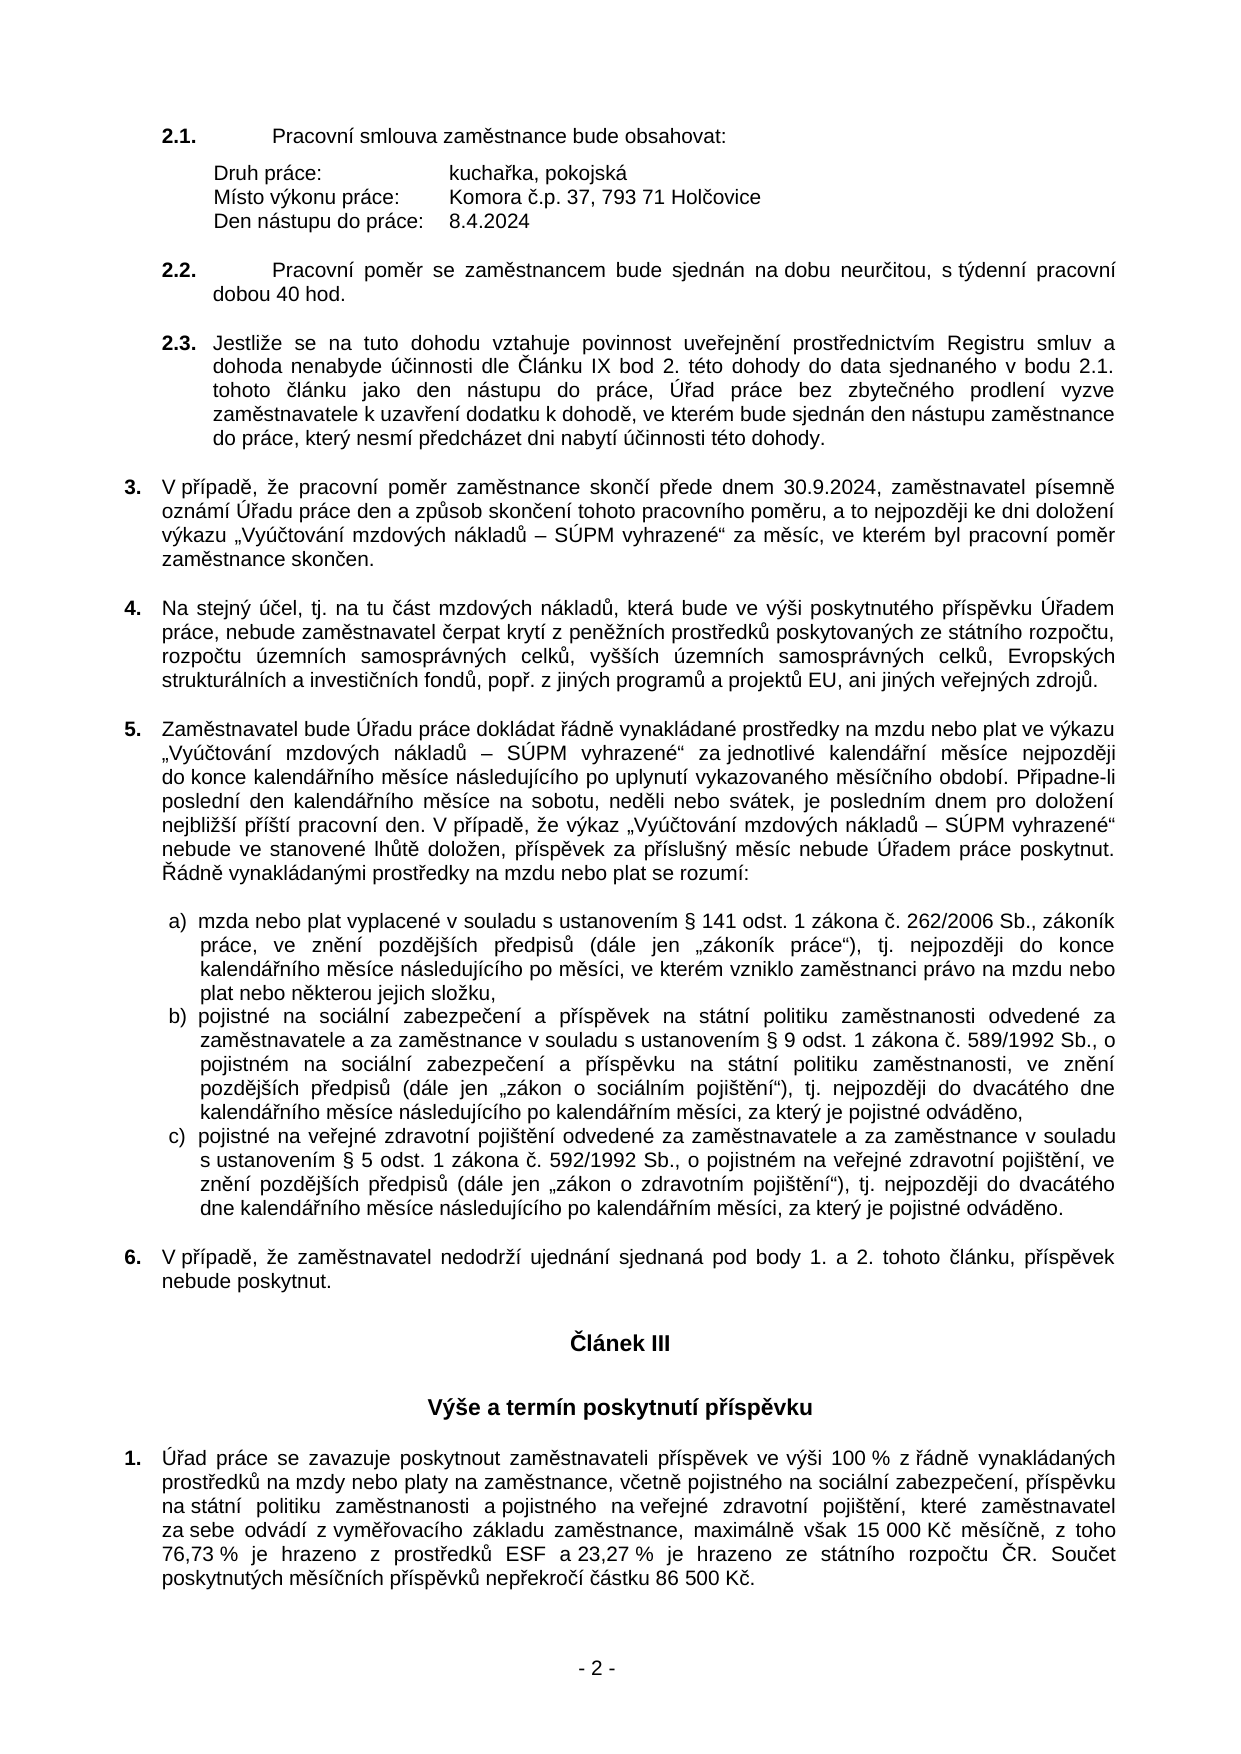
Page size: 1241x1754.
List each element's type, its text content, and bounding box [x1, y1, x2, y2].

text Článek III [124, 1330, 1116, 1357]
list Pracovní smlouva zaměstnance bude obsahovat: [162, 124, 1116, 148]
list Zaměstnavatel bude Úřadu práce dokládat řádně vynakládané prostředky na mzdu nebo plat ve výkazu „Vyúčtování mzdových nákladů – SÚPM vyhrazené“ za jednotlivé kalendářní měsíce nejpozději do konce kalendářního měsíce následujícího po uplynutí vykazovaného měsíčního období. Připadne-li poslední den kalendářního měsíce na sobotu, neděli nebo svátek, je posledním dnem pro doložení nejbližší příští pracovní den. V případě, že výkaz „Vyúčtování mzdových nákladů – SÚPM vyhrazené“ nebude ve stanovené lhůtě doložen, příspěvek za příslušný měsíc nebude Úřadem práce poskytnut. Řádně vynakládanými prostředky na mzdu nebo plat se rozumí: [124, 717, 1116, 884]
text Místo výkonu práce: Komora č.p. 37, 793 71 Holčovice [213, 184, 1116, 208]
text Na stejný účel, tj. na tu část mzdových nákladů, která bude ve výši poskytnutého příspěvku Úřadem práce, nebude zaměstnavatel čerpat krytí z peněžních prostředků poskytovaných ze státního rozpočtu, rozpočtu územních samosprávných celků, vyšších územních samosprávných celků, Evropských strukturálních a investičních fondů, popř. z jiných programů a projektů EU, ani jiných veřejných zdrojů. [124, 596, 1116, 692]
list pojistné na veřejné zdravotní pojištění odvedené za zaměstnavatele a za zaměstnance v souladu s ustanovením § 5 odst. 1 zákona č. 592/1992 Sb., o pojistném na veřejné zdravotní pojištění, ve znění pozdějších předpisů (dále jen „zákon o zdravotním pojištění“), tj. nejpozději do dvacátého dne kalendářního měsíce následujícího po kalendářním měsíci, za který je pojistné odváděno. [168, 1124, 1116, 1220]
text V případě, že pracovní poměr zaměstnance skončí přede dnem 30.9.2024, zaměstnavatel písemně oznámí Úřadu práce den a způsob skončení tohoto pracovního poměru, a to nejpozději ke dni doložení výkazu „Vyúčtování mzdových nákladů – SÚPM vyhrazené“ za měsíc, ve kterém byl pracovní poměr zaměstnance skončen. [124, 475, 1116, 571]
list Úřad práce se zavazuje poskytnout zaměstnavateli příspěvek ve výši 100 % z řádně vynakládaných prostředků na mzdy nebo platy na zaměstnance, včetně pojistného na sociální zabezpečení, příspěvku na státní politiku zaměstnanosti a pojistného na veřejné zdravotní pojištění, které zaměstnavatel za sebe odvádí z vyměřovacího základu zaměstnance, maximálně však 15 000 Kč měsíčně, z toho 76,73 % je hrazeno z prostředků ESF a 23,27 % je hrazeno ze státního rozpočtu ČR. Součet poskytnutých měsíčních příspěvků nepřekročí částku 86 500 Kč. [124, 1446, 1116, 1589]
text Den nástupu do práce: 8.4.2024 [213, 208, 1116, 232]
list Pracovní poměr se zaměstnancem bude sjednán na dobu neurčitou, s týdenní pracovní dobou 40 hod. [162, 257, 1116, 305]
list mzda nebo plat vyplacené v souladu s ustanovením § 141 odst. 1 zákona č. 262/2006 Sb., zákoník práce, ve znění pozdějších předpisů (dále jen „zákoník práce“), tj. nejpozději do konce kalendářního měsíce následujícího po měsíci, ve kterém vzniklo zaměstnanci právo na mzdu nebo plat nebo některou jejich složku, [168, 908, 1116, 1004]
list Jestliže se na tuto dohodu vztahuje povinnost uveřejnění prostřednictvím Registru smluv a dohoda nenabyde účinnosti dle Článku IX bod 2. této dohody do data sjednaného v bodu 2.1. tohoto článku jako den nástupu do práce, Úřad práce bez zbytečného prodlení vyzve zaměstnavatele k uzavření dodatku k dohodě, ve kterém bude sjednán den nástupu zaměstnance do práce, který nesmí předcházet dni nabytí účinnosti této dohody. [162, 330, 1116, 450]
text Druh práce: kuchařka, pokojská [213, 161, 1116, 184]
text V případě, že zaměstnavatel nedodrží ujednání sjednaná pod body 1. a 2. tohoto článku, příspěvek nebude poskytnut. [124, 1245, 1116, 1293]
list pojistné na sociální zabezpečení a příspěvek na státní politiku zaměstnanosti odvedené za zaměstnavatele a za zaměstnance v souladu s ustanovením § 9 odst. 1 zákona č. 589/1992 Sb., o pojistném na sociální zabezpečení a příspěvku na státní politiku zaměstnanosti, ve znění pozdějších předpisů (dále jen „zákon o sociálním pojištění“), tj. nejpozději do dvacátého dne kalendářního měsíce následujícího po kalendářním měsíci, za který je pojistné odváděno, [168, 1004, 1116, 1124]
text Výše a termín poskytnutí příspěvku [124, 1394, 1116, 1421]
